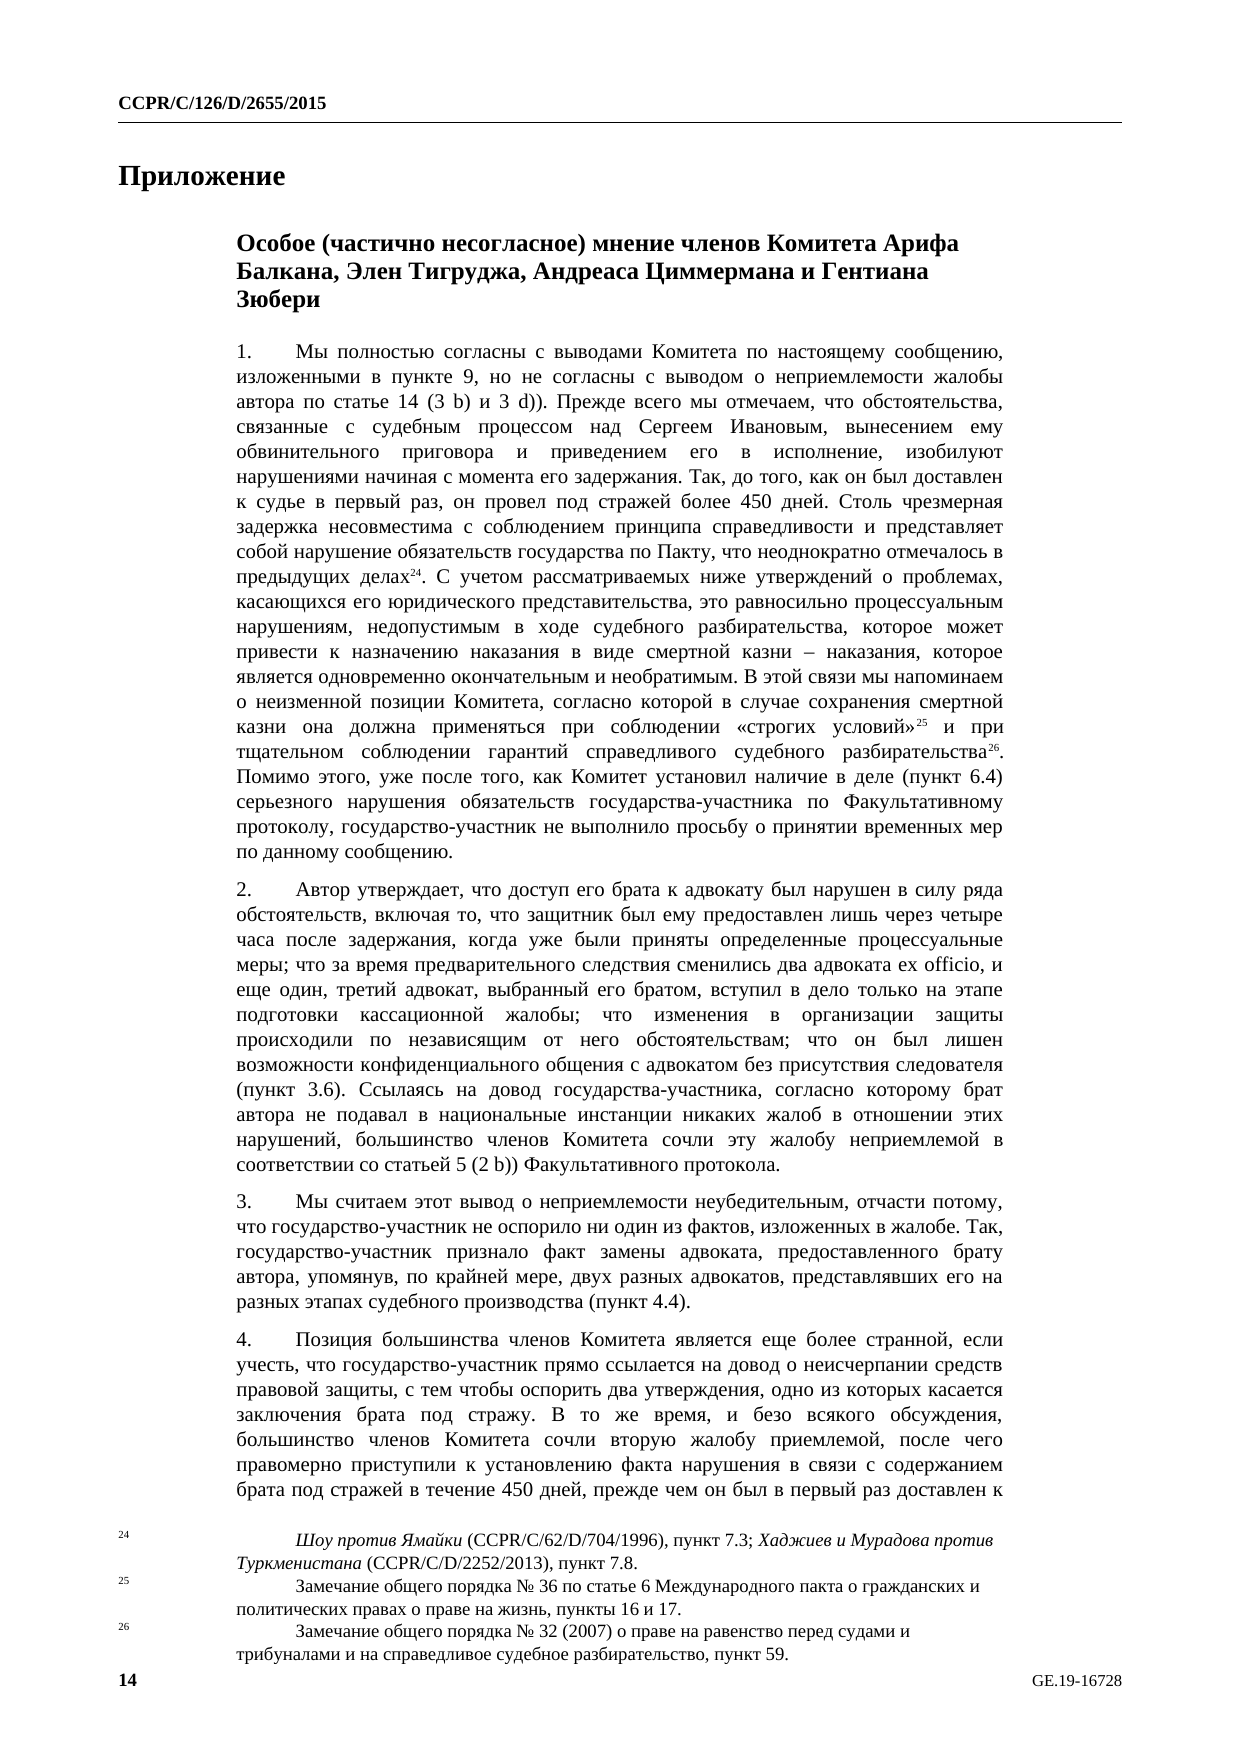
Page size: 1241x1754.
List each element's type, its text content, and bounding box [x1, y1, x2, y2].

text Приложение [118, 160, 1004, 192]
text 3. Мы считаем этот вывод о неприемлемости неубедительным, отчасти потому, что государство-участник не оспорило ни один из фактов, изложенных в жалобе. Так, государство-участник признало факт замены адвоката, предоставленного брату автора, упомянув, по крайней мере, двух разных адвокатов, представлявших его на разных этапах судебного производства (пункт 4.4). [236, 1188, 1004, 1313]
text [236, 1326, 1004, 1501]
text 1. Мы полностью согласны с выводами Комитета по настоящему сообщению, изложенными в пункте 9, но не согласны с выводом о неприемлемости жалобы автора по статье 14 (3 b) и 3 d)). Прежде всего мы отмечаем, что обстоятельства, связанные с судебным процессом над Сергеем Ивановым, вынесением ему обвинительного приговора и приведением его в исполнение, изобилуют нарушениями начиная с момента его задержания. Так, до того, как он был доставлен к судье в первый раз, он провел под стражей более 450 дней. Столь чрезмерная задержка несовместима с соблюдением принципа справедливости и представляет собой нарушение обязательств государства по Пакту, что неоднократно отмечалось в предыдущих делах. С учетом рассматриваемых ниже утверждений о проблемах, касающихся его юридического представительства, это равносильно процессуальным нарушениям, недопустимым в ходе судебного разбирательства, которое может привести к назначению наказания в виде смертной казни – наказания, которое является одновременно окончательным и необратимым. В этой связи мы напоминаем о неизменной позиции Комитета, согласно которой в случае сохранения смертной казни она должна применяться при соблюдении «строгих условий» и при тщательном соблюдении гарантий справедливого судебного разбирательства. Помимо этого, уже после того, как Комитет установил наличие в деле (пункт 6.4) серьезного нарушения обязательств государства-участника по Факультативному протоколу, государство-участник не выполнило просьбу о принятии временных мер по данному сообщению. [236, 338, 1004, 863]
text Особое (частично несогласное) мнение членов Комитета Арифа Балкана, Элен Тигруджа, Андреаса Циммермана и Гентиана Зюбери [118, 229, 1004, 313]
text 2. Автор утверждает, что доступ его брата к адвокату был нарушен в силу ряда обстоятельств, включая то, что защитник был ему предоставлен лишь через четыре часа после задержания, когда уже были приняты определенные процессуальные меры; что за время предварительного следствия сменились два адвоката ex officio, и еще один, третий адвокат, выбранный его братом, вступил в дело только на этапе подготовки кассационной жалобы; что изменения в организации защиты происходили по независящим от него обстоятельствам; что он был лишен возможности конфиденциального общения с адвокатом без присутствия следователя (пункт 3.6). Ссылаясь на довод государства-участника, согласно которому брат автора не подавал в национальные инстанции никаких жалоб в отношении этих нарушений, большинство членов Комитета сочли эту жалобу неприемлемой в соответствии со статьей 5 (2 b)) Факультативного протокола. [236, 876, 1004, 1176]
